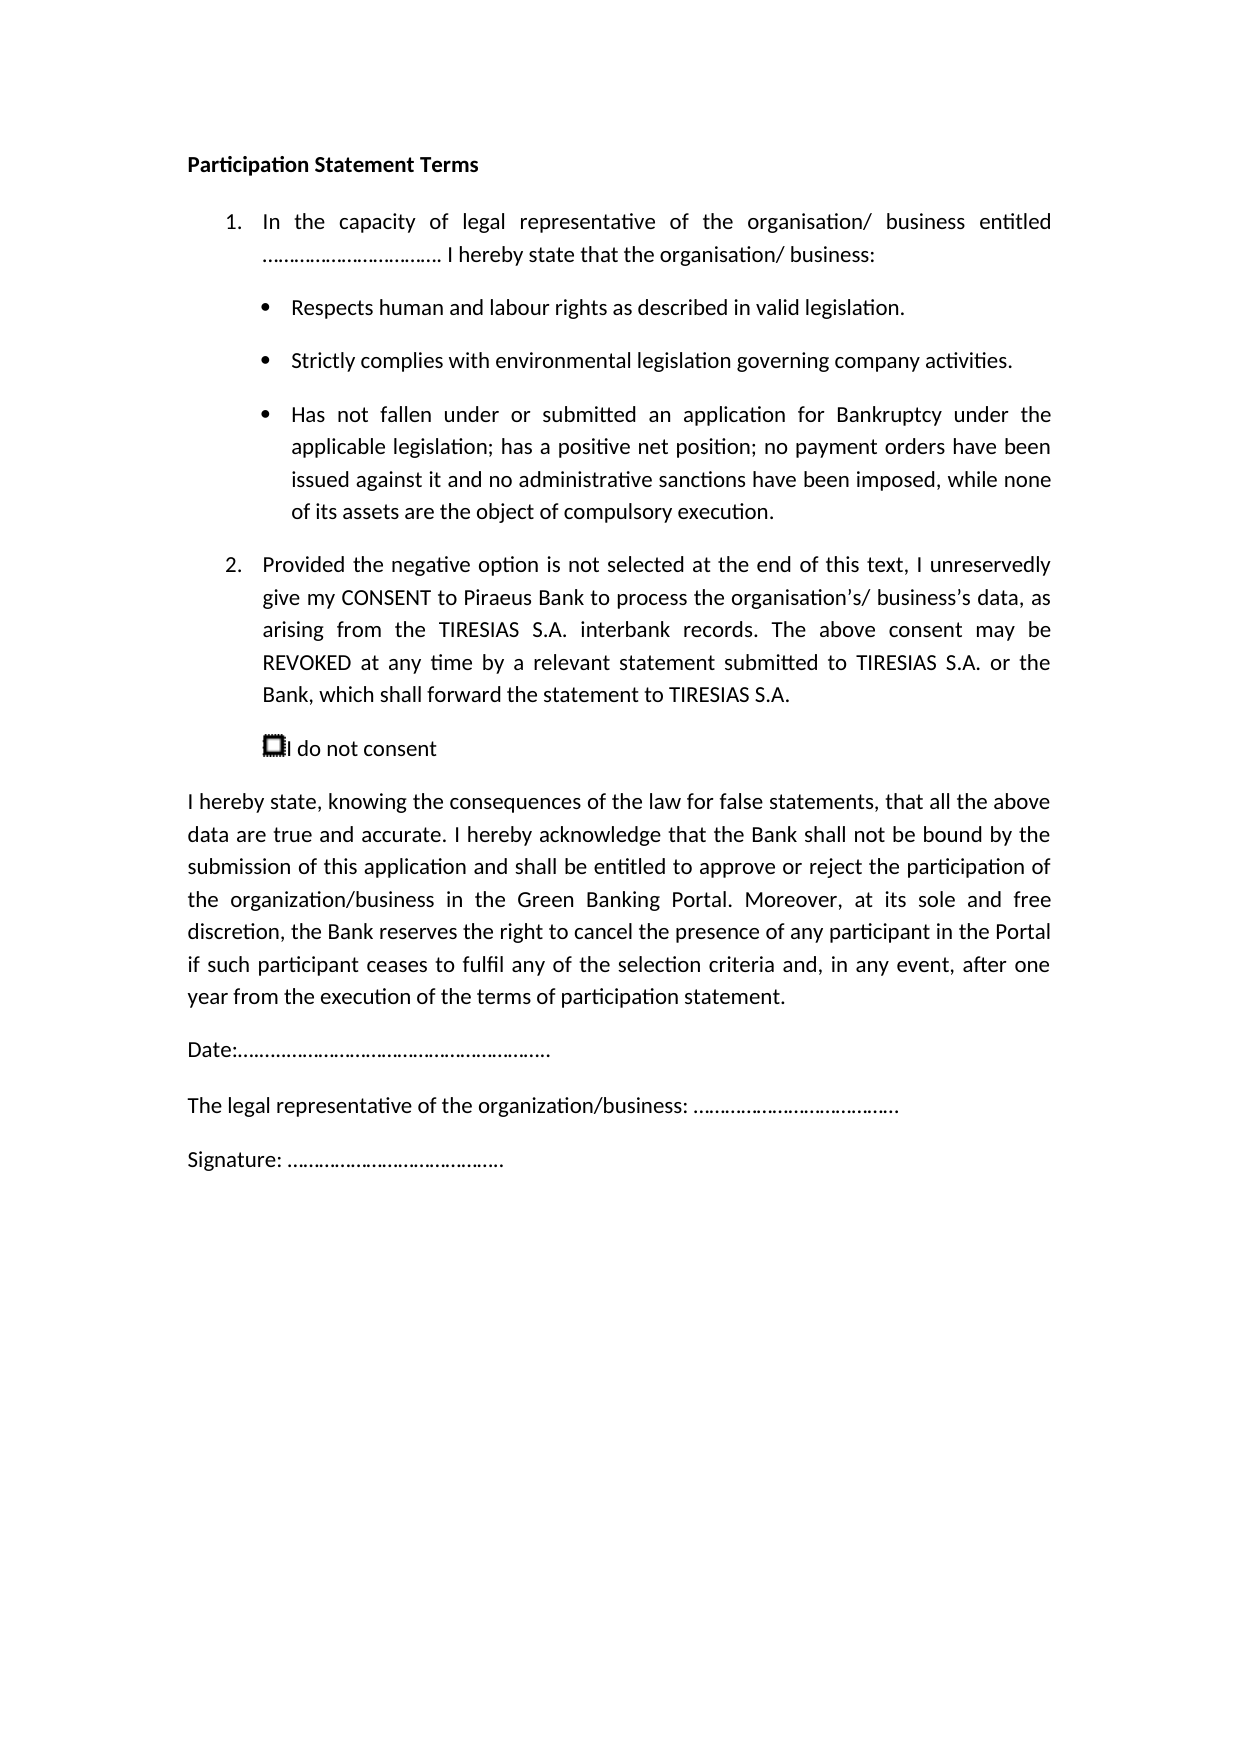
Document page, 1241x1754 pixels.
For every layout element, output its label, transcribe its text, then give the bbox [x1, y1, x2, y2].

list In the capacity of legal representative of the organisation/ business entitled ……………………………. I hereby state that the organisation/ business: [225, 207, 1053, 268]
text Participation Statement Terms [187, 150, 1053, 178]
text Date:….…..………………………………………….. [187, 1036, 1053, 1063]
list Respects human and labour rights as described in valid legislation. [261, 293, 1053, 321]
text The legal representative of the organization/business: ………………………………… [187, 1092, 1053, 1119]
list Has not fallen under or submitted an application for Bankruptcy under the applicable legislation; has a positive net position; no payment orders have been issued against it and no administrative sanctions have been imposed, while none of its assets are the object of compulsory execution. [261, 400, 1053, 525]
list Provided the negative option is not selected at the end of this text, I unreservedly give my CONSENT to Piraeus Bank to process the organisation’s/ business’s data, as arising from the TIRESIAS S.A. interbank records. The above consent may be REVOKED at any time by a relevant statement submitted to TIRESIAS S.A. or the Bank, which shall forward the statement to TIRESIAS S.A. [225, 551, 1053, 708]
list Strictly complies with environmental legislation governing company activities. [261, 346, 1053, 374]
picture [262, 734, 286, 757]
text I do not consent [262, 734, 1053, 762]
text I hereby state, knowing the consequences of the law for false statements, that all the above data are true and accurate. I hereby acknowledge that the Bank shall not be bound by the submission of this application and shall be entitled to approve or reject the participation of the organization/business in the Green Banking Portal. Moreover, at its sole and free discretion, the Bank reserves the right to cancel the presence of any participant in the Portal if such participant ceases to fulfil any of the selection criteria and, in any event, after one year from the execution of the terms of participation statement. [187, 787, 1053, 1010]
text Signature: ………………………………….. [187, 1145, 1053, 1173]
